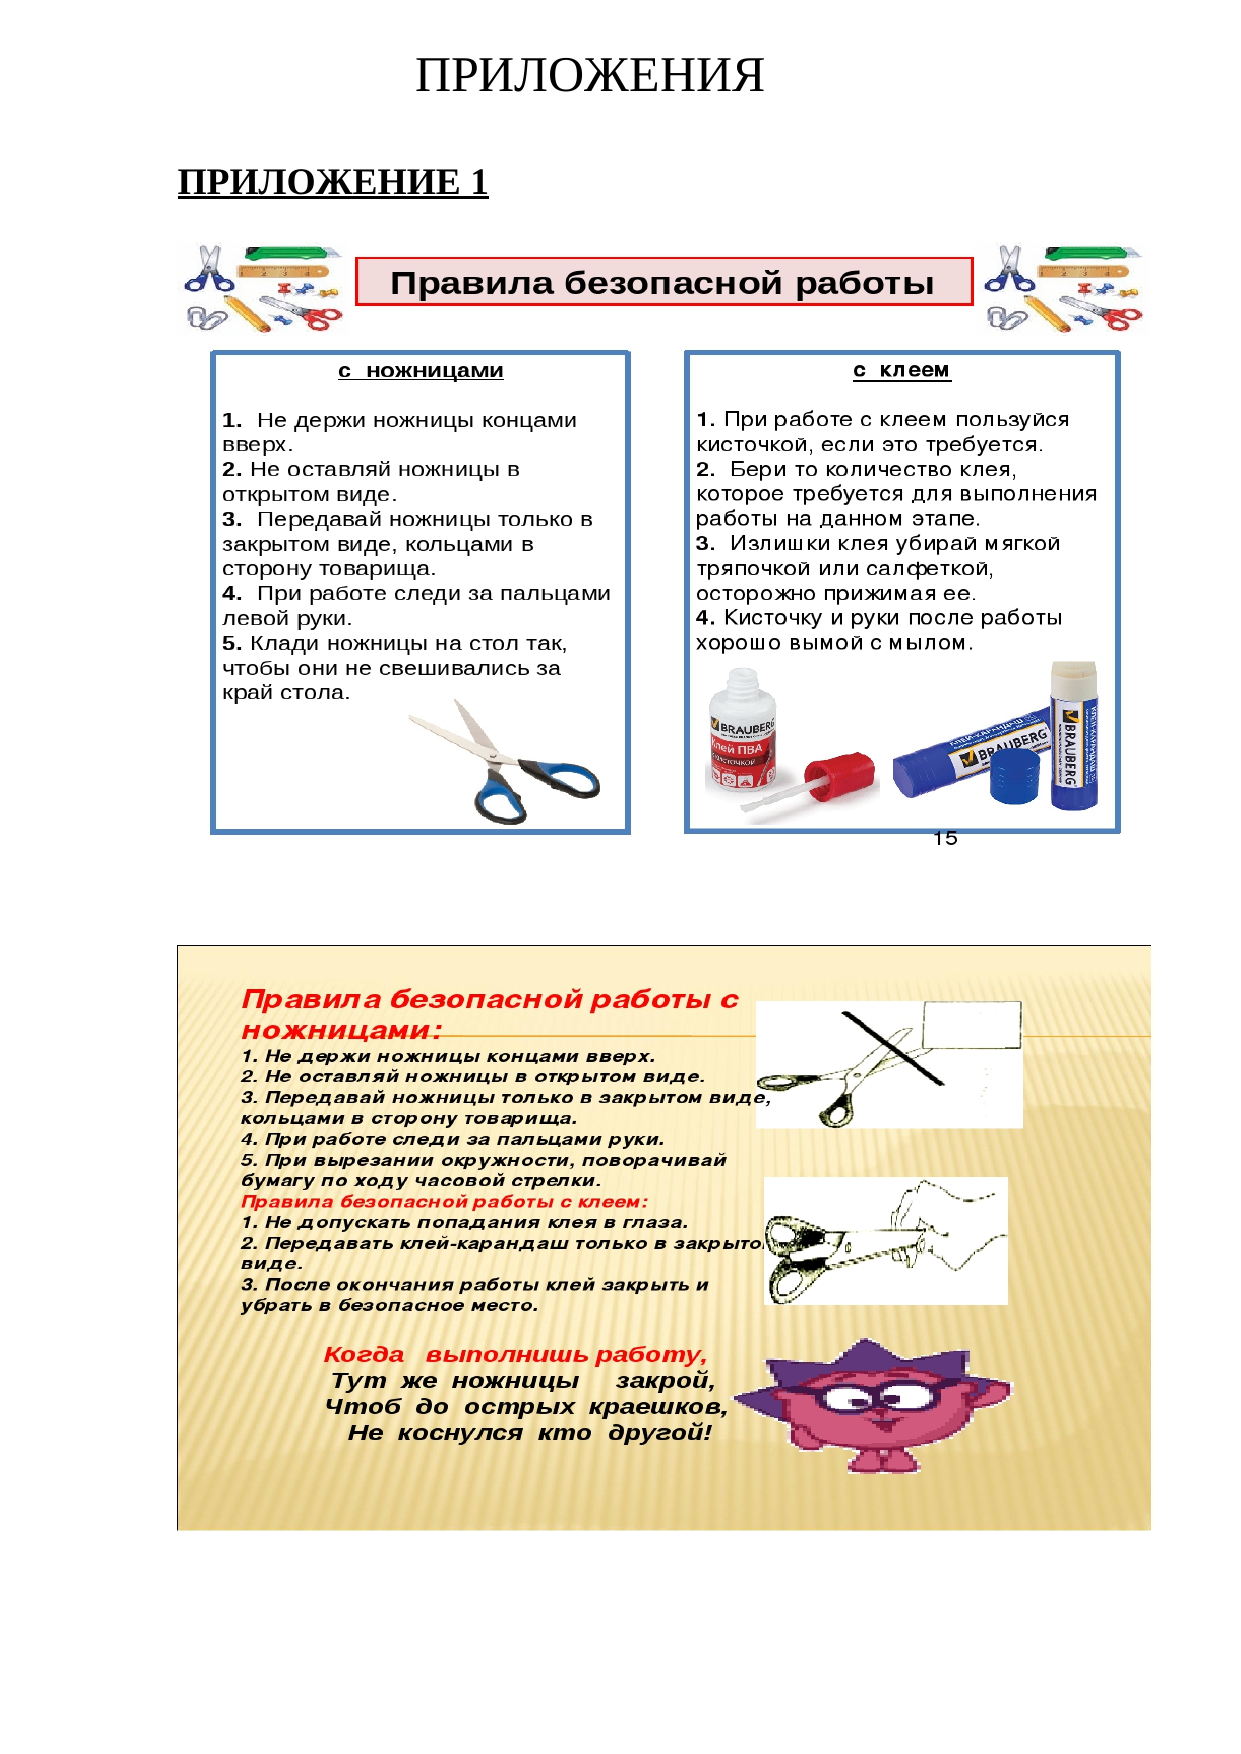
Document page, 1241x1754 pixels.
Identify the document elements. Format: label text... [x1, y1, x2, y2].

text ПРИЛОЖЕНИЕ 1 [177, 159, 1152, 202]
picture [177, 945, 1153, 1531]
picture [177, 240, 1153, 860]
text ПРИЛОЖЕНИЯ [177, 44, 1152, 102]
